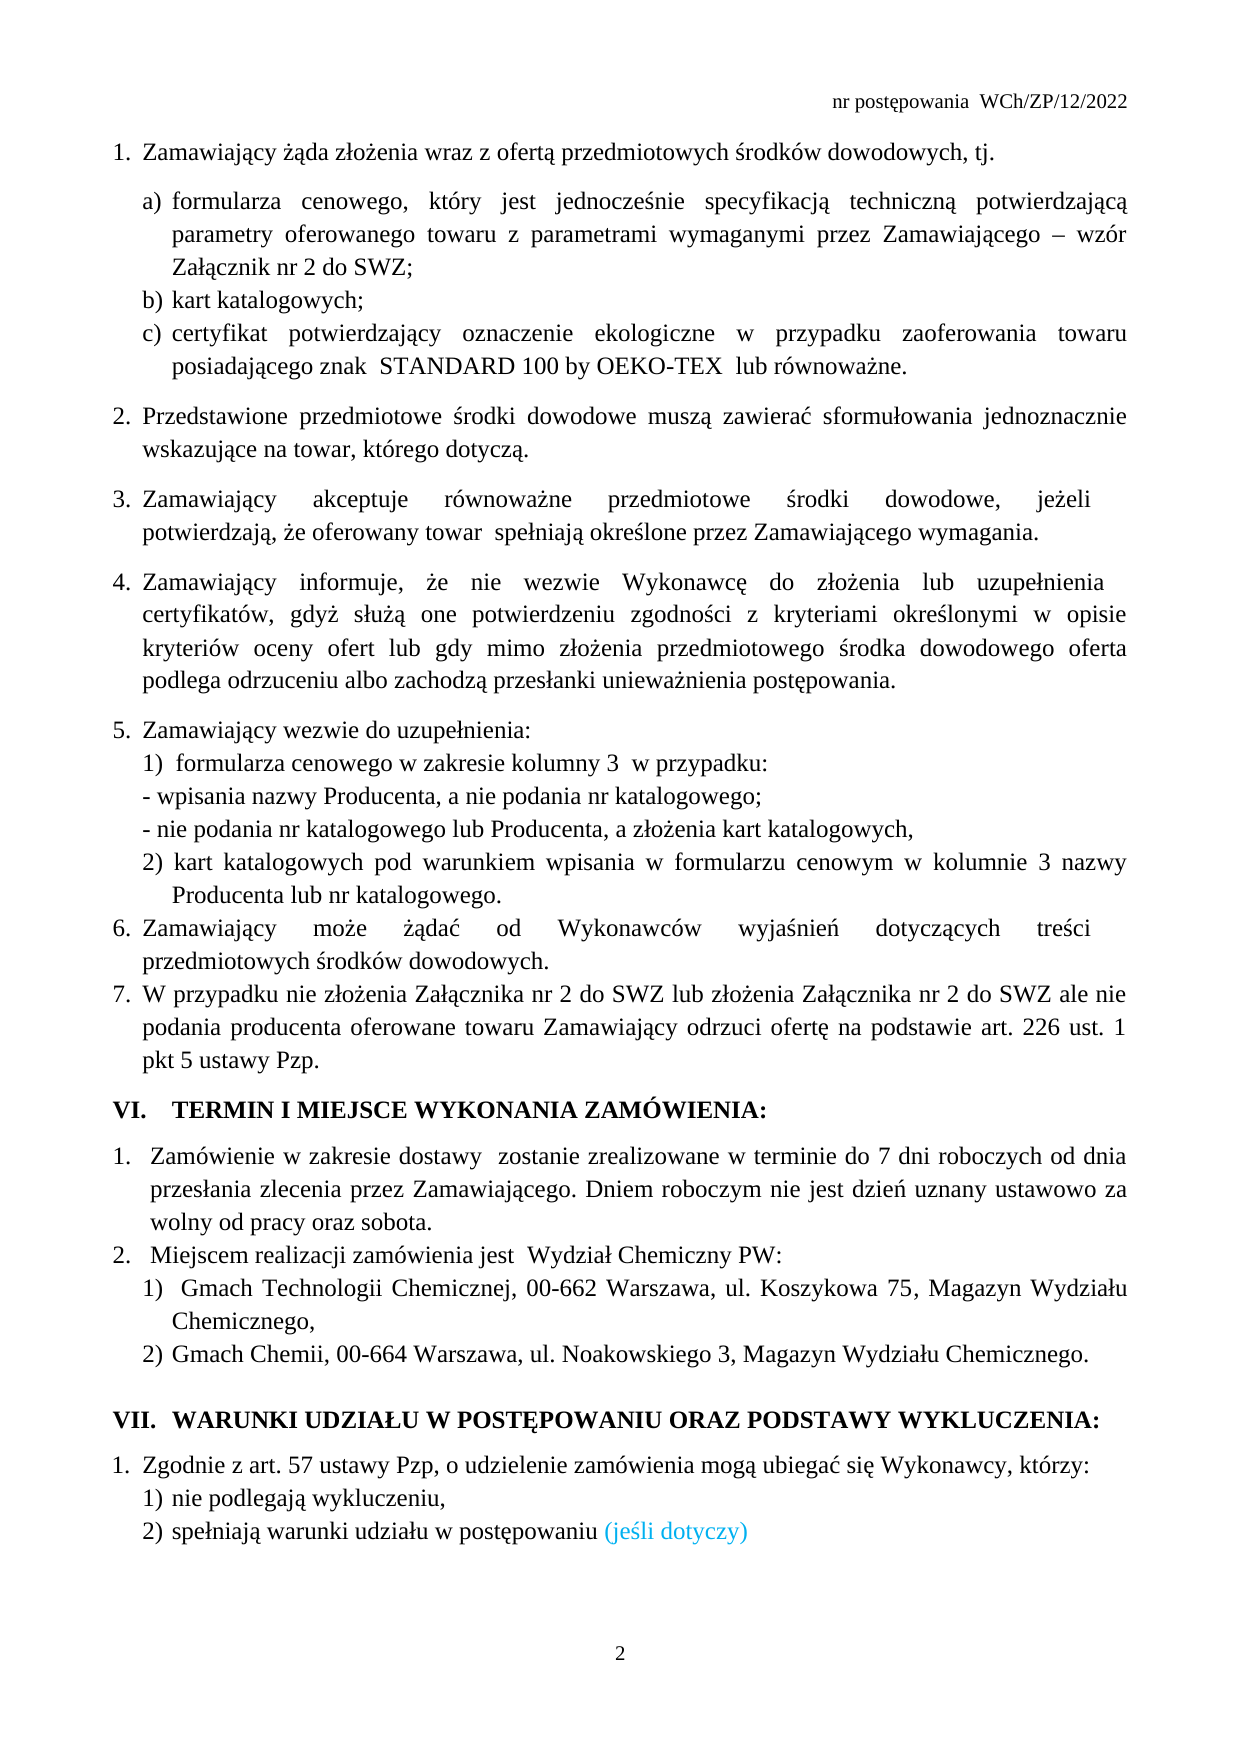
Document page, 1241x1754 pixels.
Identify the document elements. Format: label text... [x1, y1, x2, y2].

list W przypadku nie złożenia Załącznika nr 2 do SWZ lub złożenia Załącznika nr 2 do SWZ ale nie podania producenta oferowane towaru Zamawiający odrzuci ofertę na podstawie art. 226 ust. 1 pkt 5 ustawy Pzp. [112, 979, 1128, 1074]
list Przedstawione przedmiotowe środki dowodowe muszą zawierać sformułowania jednoznacznie wskazujące na towar, którego dotyczą. [112, 401, 1128, 463]
list Zamówienie w zakresie dostawy zostanie zrealizowane w terminie do 7 dni roboczych od dnia przesłania zlecenia przez Zamawiającego. Dniem roboczym nie jest dzień uznany ustawowo za wolny od pracy oraz sobota. [112, 1141, 1128, 1236]
list Gmach Chemii, 00-664 Warszawa, ul. Noakowskiego 3, Magazyn Wydziału Chemicznego. [142, 1339, 1128, 1368]
list Zamawiający żąda złożenia wraz z ofertą przedmiotowych środków dowodowych, tj. [112, 137, 1128, 165]
list spełniają warunki udziału w postępowaniu (jeśli dotyczy) [142, 1516, 1128, 1545]
list Zamawiający może żądać od Wykonawców wyjaśnień dotyczących treści przedmiotowych środków dowodowych. [112, 913, 1128, 975]
list Zamawiający akceptuje równoważne przedmiotowe środki dowodowe, jeżeli potwierdzają, że oferowany towar spełniają określone przez Zamawiającego wymagania. [112, 484, 1128, 546]
list Zgodnie z art. 57 ustawy Pzp, o udzielenie zamówienia mogą ubiegać się Wykonawcy, którzy: [111, 1450, 1128, 1479]
text - wpisania nazwy Producenta, a nie podania nr katalogowego; [142, 781, 1128, 810]
list WARUNKI UDZIAŁU W POSTĘPOWANIU ORAZ PODSTAWY WYKLUCZENIA: [112, 1405, 1128, 1434]
list nie podlegają wykluczeniu, [142, 1483, 1128, 1512]
list Miejscem realizacji zamówienia jest Wydział Chemiczny PW: [112, 1240, 1128, 1268]
list certyfikat potwierdzający oznaczenie ekologiczne w przypadku zaoferowania towaru posiadającego znak STANDARD 100 by OEKO-TEX lub równoważne. [142, 318, 1128, 380]
list Zamawiający informuje, że nie wezwie Wykonawcę do złożenia lub uzupełnienia certyfikatów, gdyż służą one potwierdzeniu zgodności z kryteriami określonymi w opisie kryteriów oceny ofert lub gdy mimo złożenia przedmiotowego środka dowodowego oferta podlega odrzuceniu albo zachodzą przesłanki unieważnienia postępowania. [112, 567, 1128, 694]
text 1) formularza cenowego w zakresie kolumny 3 w przypadku: [142, 748, 1128, 777]
list TERMIN I MIEJSCE WYKONANIA ZAMÓWIENIA: [112, 1095, 1128, 1124]
text - nie podania nr katalogowego lub Producenta, a złożenia kart katalogowych, [142, 814, 1128, 843]
list Zamawiający wezwie do uzupełnienia: [112, 715, 1128, 744]
text 2) kart katalogowych pod warunkiem wpisania w formularzu cenowym w kolumnie 3 nazwy Producenta lub nr katalogowego. [142, 847, 1128, 909]
list Gmach Technologii Chemicznej, 00-662 Warszawa, ul. Koszykowa 75, Magazyn Wydziału Chemicznego, [142, 1273, 1128, 1334]
list kart katalogowych; [142, 285, 1128, 314]
list formularza cenowego, który jest jednocześnie specyfikacją techniczną potwierdzającą parametry oferowanego towaru z parametrami wymaganymi przez Zamawiającego – wzór Załącznik nr 2 do SWZ; [142, 186, 1128, 281]
